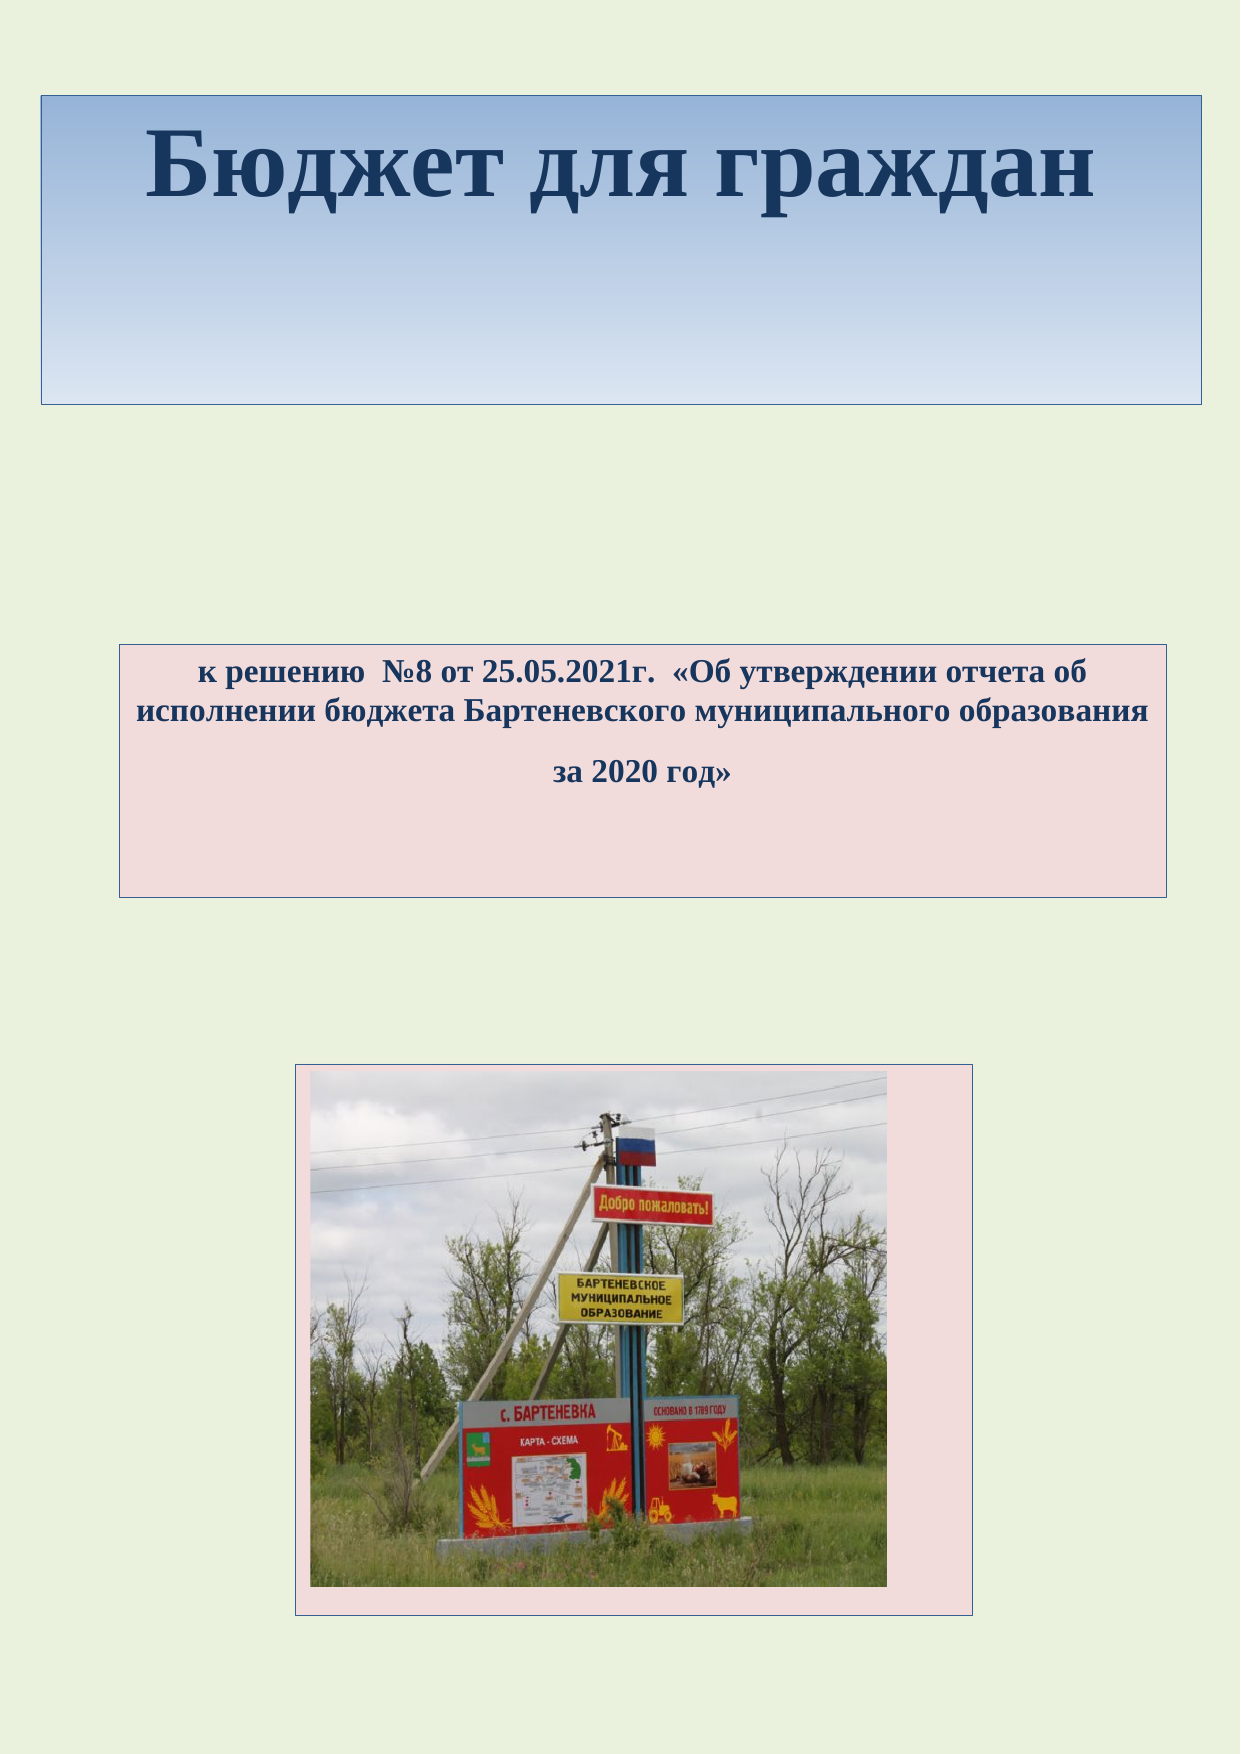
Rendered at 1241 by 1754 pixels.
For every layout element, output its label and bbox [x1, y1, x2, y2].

picture [310, 1071, 887, 1587]
